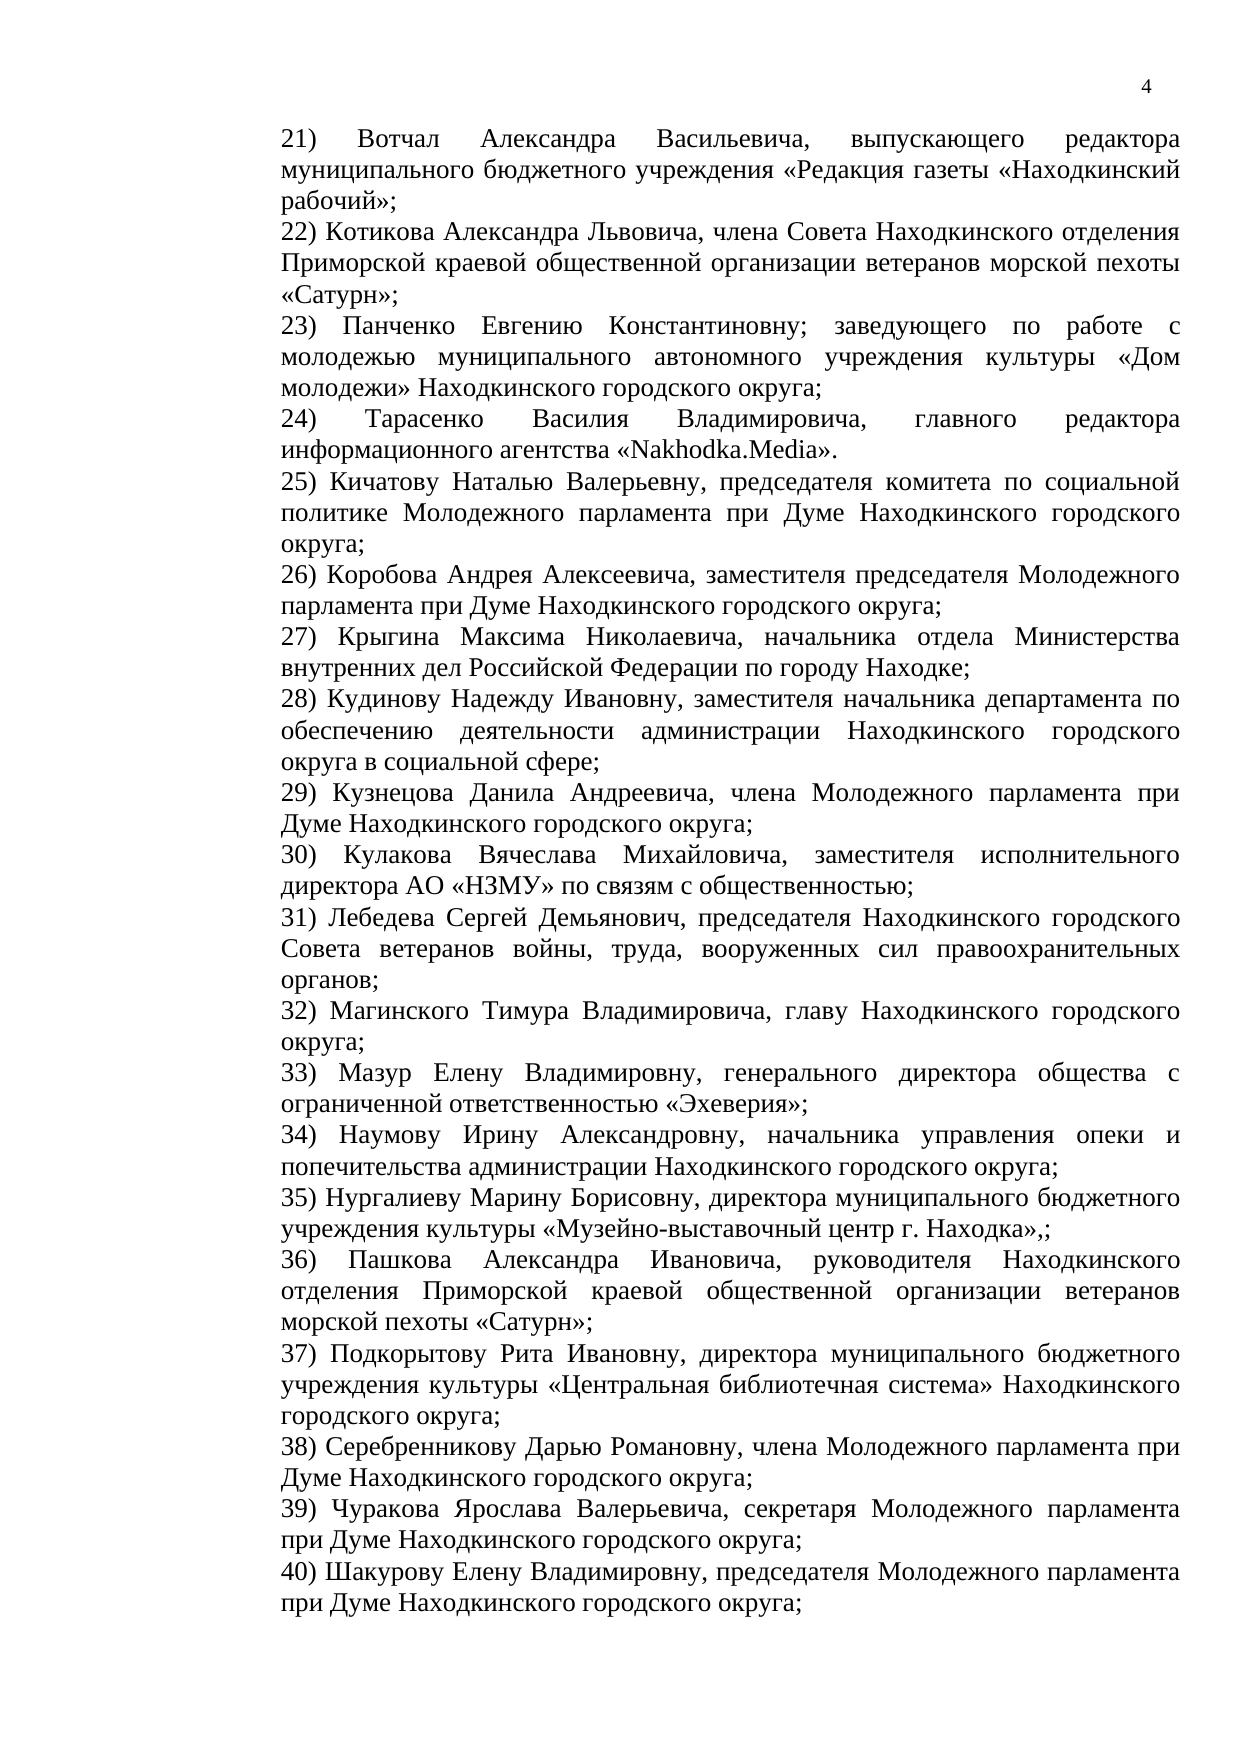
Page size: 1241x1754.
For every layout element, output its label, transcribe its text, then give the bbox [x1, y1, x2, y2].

text 37) Подкорытову Рита Ивановну, директора муниципального бюджетного учреждения культуры «Центральная библиотечная система» Находкинского городского округа; [281, 1337, 1181, 1430]
text 35) Нургалиеву Марину Борисовну, директора муниципального бюджетного учреждения культуры «Музейно-выставочный центр г. Находка»,; [281, 1181, 1181, 1243]
text 30) Кулакова Вячеслава Михайловича, заместителя исполнительного директора АО «НЗМУ» по связям с общественностью; [281, 838, 1181, 901]
text 39) Чуракова Ярослава Валерьевича, секретаря Молодежного парламента при Думе Находкинского городского округа; [281, 1492, 1181, 1555]
text 21) Вотчал Александра Васильевича, выпускающего редактора муниципального бюджетного учреждения «Редакция газеты «Находкинский рабочий»; [281, 122, 1181, 215]
text 33) Мазур Елену Владимировну, генерального директора общества с ограниченной ответственностью «Эхеверия»; [281, 1056, 1181, 1119]
text 28) Кудинову Надежду Ивановну, заместителя начальника департамента по обеспечению деятельности администрации Находкинского городского округа в социальной сфере; [281, 683, 1181, 776]
text 36) Пашкова Александра Ивановича, руководителя Находкинского отделения Приморской краевой общественной организации ветеранов морской пехоты «Сатурн»; [281, 1243, 1181, 1337]
text 26) Коробова Андрея Алексеевича, заместителя председателя Молодежного парламента при Думе Находкинского городского округа; [281, 558, 1181, 620]
text 34) Наумову Ирину Александровну, начальника управления опеки и попечительства администрации Находкинского городского округа; [281, 1119, 1181, 1181]
text 22) Котикова Александра Львовича, члена Совета Находкинского отделения Приморской краевой общественной организации ветеранов морской пехоты «Сатурн»; [281, 215, 1181, 309]
text 38) Серебренникову Дарью Романовну, члена Молодежного парламента при Думе Находкинского городского округа; [281, 1430, 1181, 1492]
text 27) Крыгина Максима Николаевича, начальника отдела Министерства внутренних дел Российской Федерации по городу Находке; [281, 620, 1181, 683]
text 31) Лебедева Сергей Демьянович, председателя Находкинского городского Совета ветеранов войны, труда, вооруженных сил правоохранительных органов; [281, 901, 1181, 994]
text 24) Тарасенко Василия Владимировича, главного редактора информационного агентства «Nakhodka.Media». [281, 402, 1181, 464]
text 23) Панченко Евгению Константиновну; заведующего по работе с молодежью муниципального автономного учреждения культуры «Дом молодежи» Находкинского городского округа; [281, 309, 1181, 402]
text 40) Шакурову Елену Владимировну, председателя Молодежного парламента при Думе Находкинского городского округа; [281, 1555, 1181, 1617]
text 32) Магинского Тимура Владимировича, главу Находкинского городского округа; [281, 994, 1181, 1056]
text 29) Кузнецова Данила Андреевича, члена Молодежного парламента при Думе Находкинского городского округа; [281, 776, 1181, 838]
text 25) Кичатову Наталью Валерьевну, председателя комитета по социальной политике Молодежного парламента при Думе Находкинского городского округа; [281, 464, 1181, 558]
